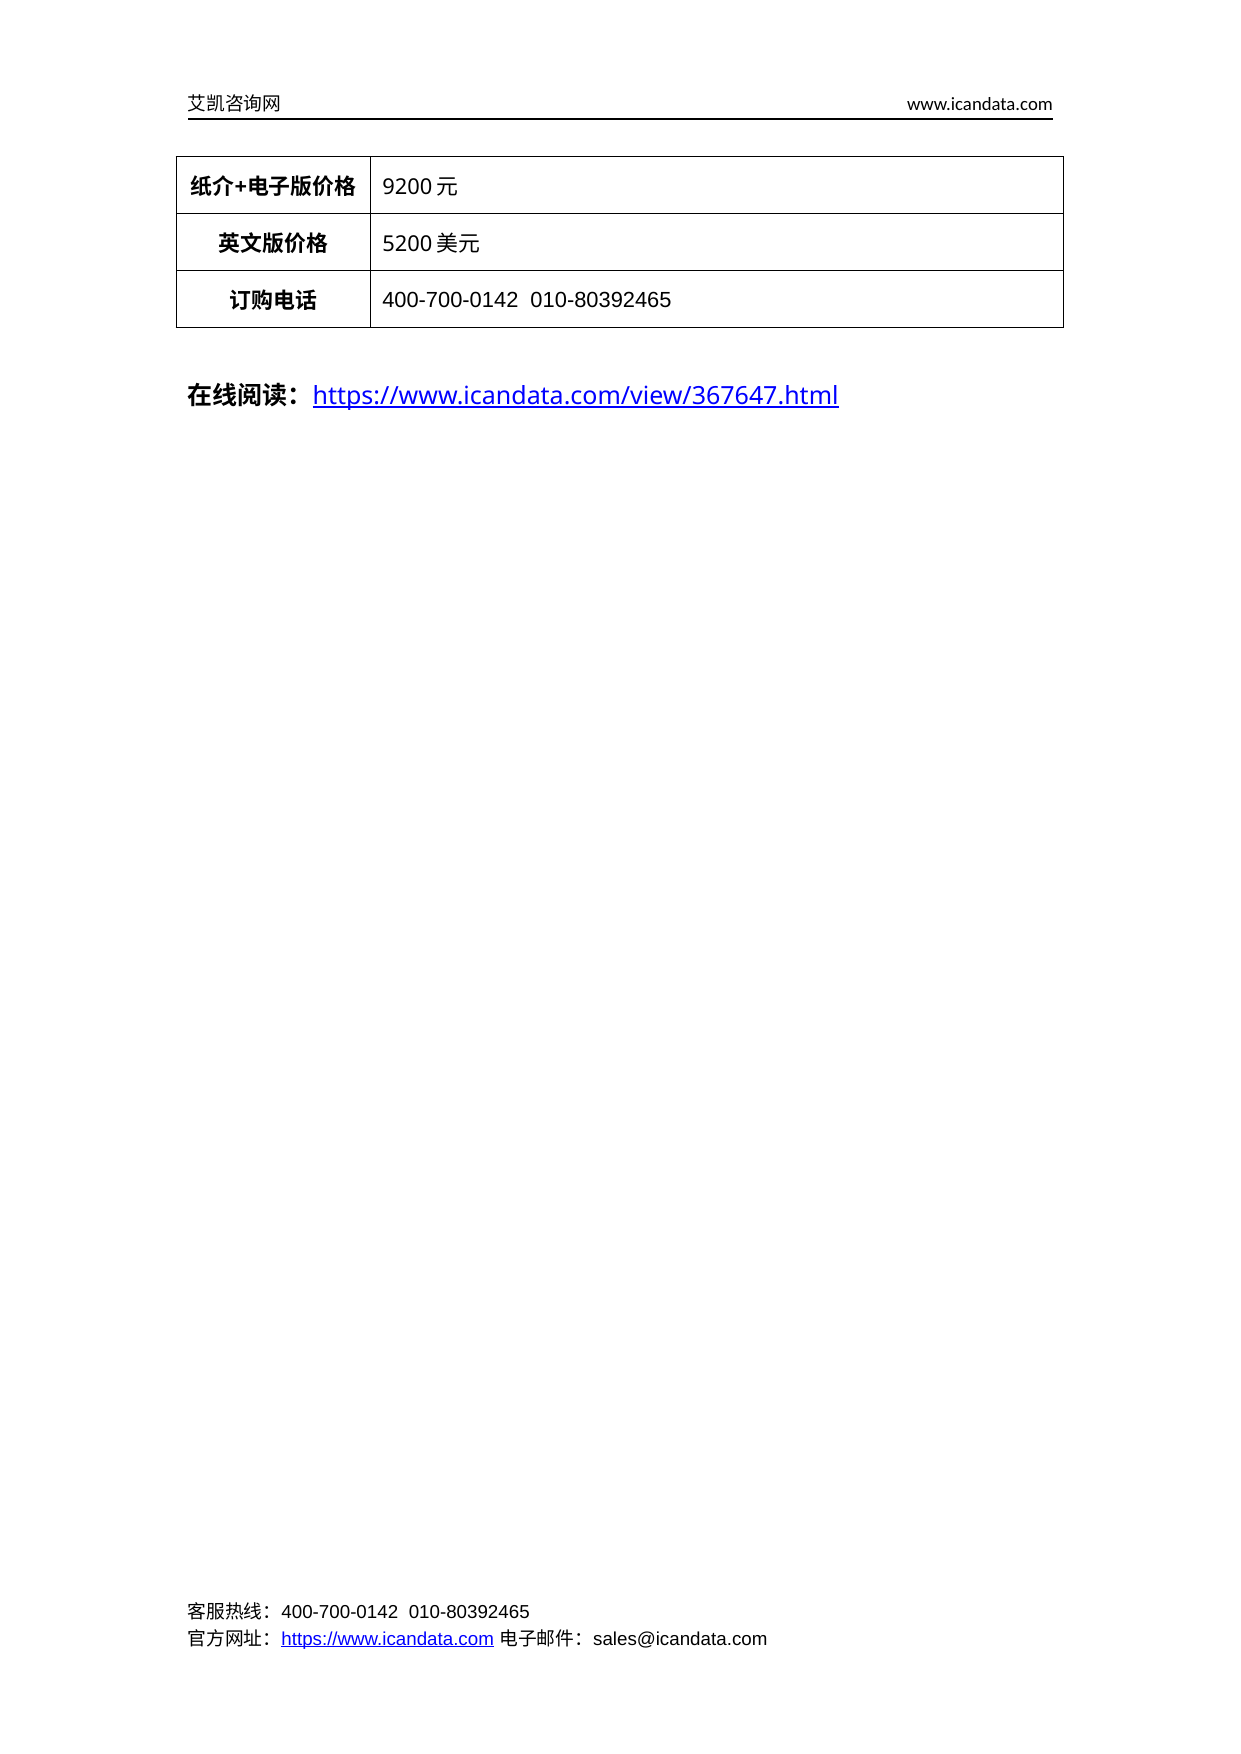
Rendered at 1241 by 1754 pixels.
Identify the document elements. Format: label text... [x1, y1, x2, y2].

table_cell 9200元 [371, 157, 1063, 213]
table_cell 英文版价格 [177, 214, 370, 270]
table_cell 纸介+电子版价格 [177, 157, 370, 213]
table_cell 5200美元 [371, 214, 1063, 270]
table_cell 订购电话 [177, 271, 370, 327]
table_cell 400-700-0142 010-80392465 [371, 271, 1063, 327]
text 在线阅读：https://www.icandata.com/view/367647.html [187, 361, 1053, 426]
